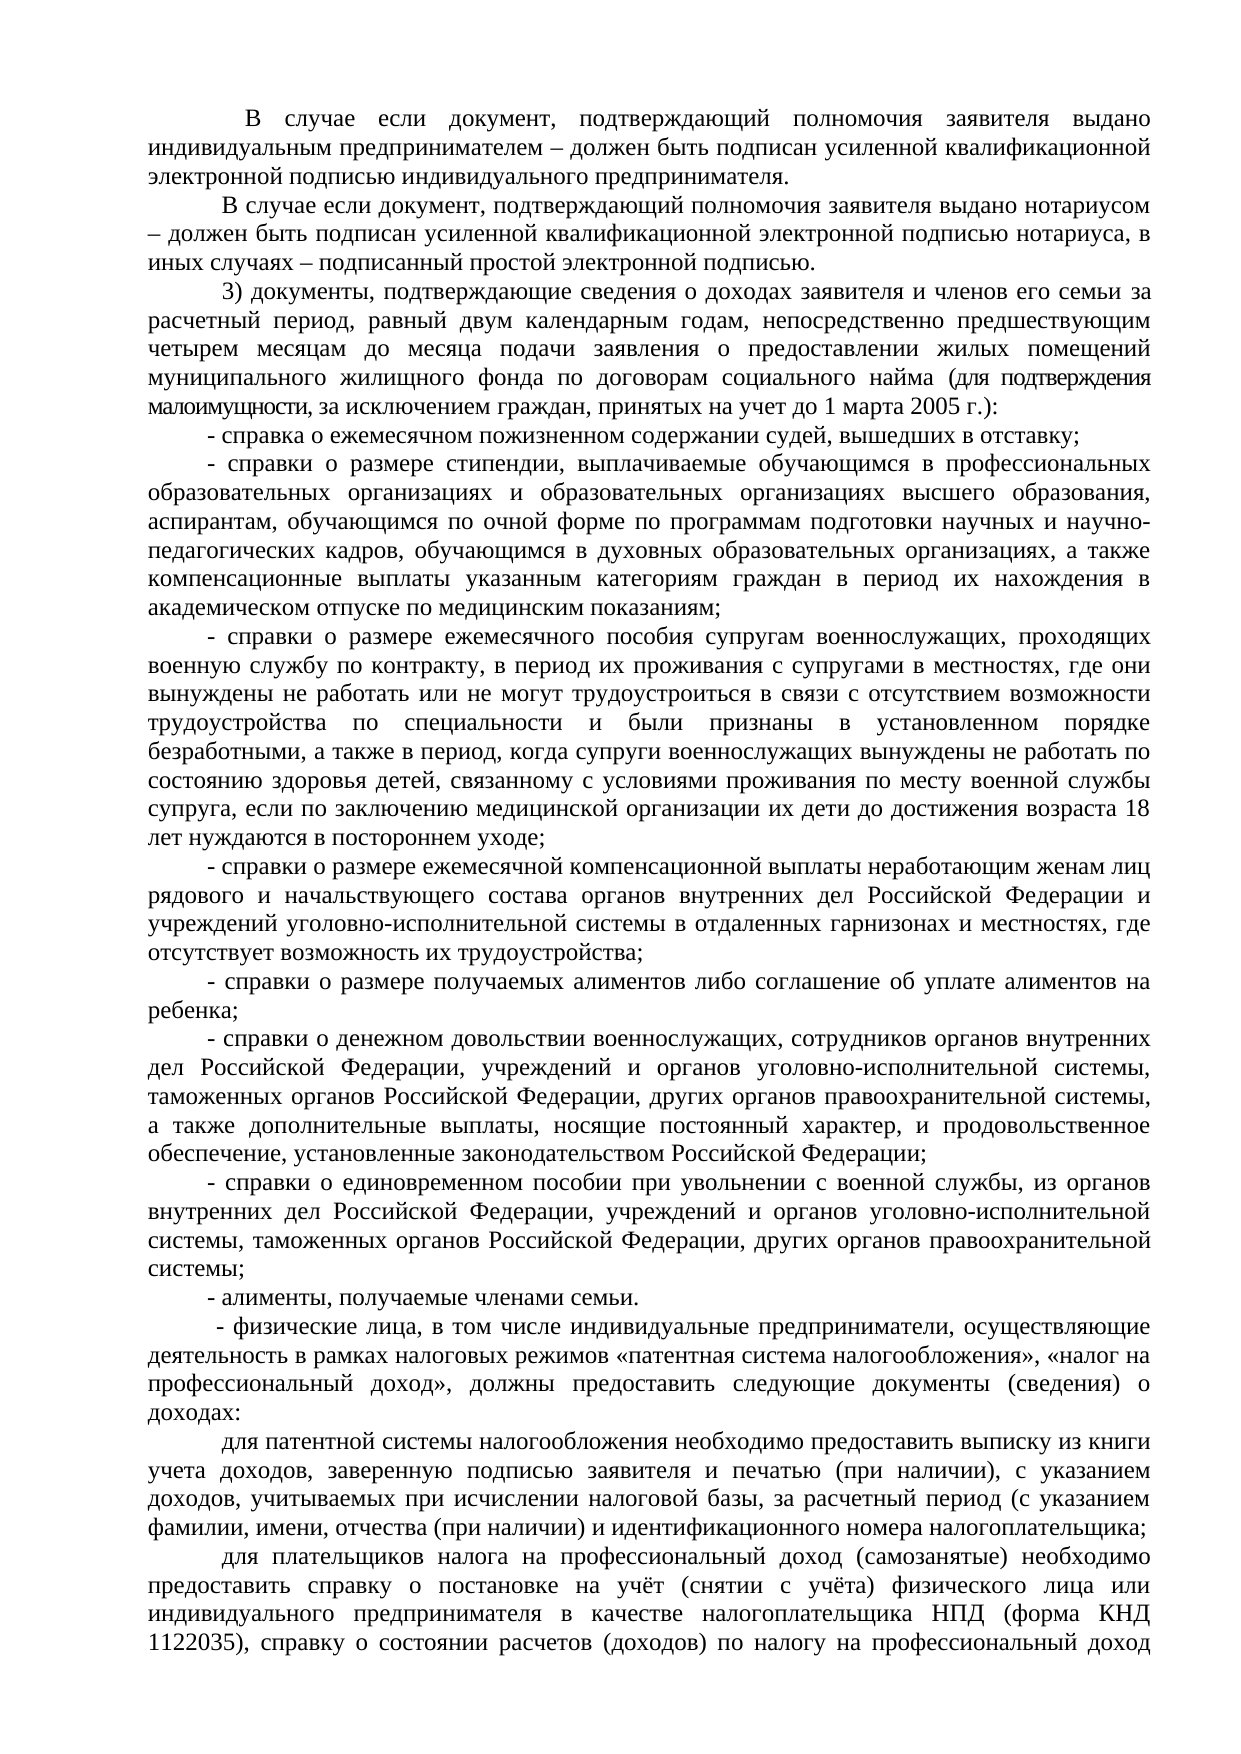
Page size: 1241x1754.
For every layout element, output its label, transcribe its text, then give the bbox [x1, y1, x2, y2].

text - физические лица, в том числе индивидуальные предприниматели, осуществляющие деятельность в рамках налоговых режимов «патентная система налогообложения», «налог на профессиональный доход», должны предоставить следующие документы (сведения) о доходах: [148, 1311, 1152, 1426]
text - справки о размере получаемых алиментов либо соглашение об уплате алиментов на ребенка; [148, 966, 1152, 1023]
text - справки о денежном довольствии военнослужащих, сотрудников органов внутренних дел Российской Федерации, учреждений и органов уголовно-исполнительной системы, таможенных органов Российской Федерации, других органов правоохранительной системы, а также дополнительные выплаты, носящие постоянный характер, и продовольственное обеспечение, установленные законодательством Российской Федерации; [148, 1023, 1152, 1167]
text В случае если документ, подтверждающий полномочия заявителя выдано индивидуальным предпринимателем – должен быть подписан усиленной квалификационной электронной подписью индивидуального предпринимателя. [148, 103, 1152, 190]
text - справки о размере ежемесячной компенсационной выплаты неработающим женам лиц рядового и начальствующего состава органов внутренних дел Российской Федерации и учреждений уголовно-исполнительной системы в отдаленных гарнизонах и местностях, где отсутствует возможность их трудоустройства; [148, 851, 1152, 966]
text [148, 1541, 1152, 1656]
text - справки о размере стипендии, выплачиваемые обучающимся в профессиональных образовательных организациях и образовательных организациях высшего образования, аспирантам, обучающимся по очной форме по программам подготовки научных и научно-педагогических кадров, обучающимся в духовных образовательных организациях, а также компенсационные выплаты указанным категориям граждан в период их нахождения в академическом отпуске по медицинским показаниям; [148, 448, 1152, 621]
text - алименты, получаемые членами семьи. [148, 1282, 1152, 1311]
text - справки о размере ежемесячного пособия супругам военнослужащих, проходящих военную службу по контракту, в период их проживания с супругами в местностях, где они вынуждены не работать или не могут трудоустроиться в связи с отсутствием возможности трудоустройства по специальности и были признаны в установленном порядке безработными, а также в период, когда супруги военнослужащих вынуждены не работать по состоянию здоровья детей, связанному с условиями проживания по месту военной службы супруга, если по заключению медицинской организации их дети до достижения возраста 18 лет нуждаются в постороннем уходе; [148, 621, 1152, 851]
text для патентной системы налогообложения необходимо предоставить выписку из книги учета доходов, заверенную подписью заявителя и печатью (при наличии), с указанием доходов, учитываемых при исчислении налоговой базы, за расчетный период (с указанием фамилии, имени, отчества (при наличии) и идентификационного номера налогоплательщика; [148, 1426, 1152, 1541]
text В случае если документ, подтверждающий полномочия заявителя выдано нотариусом – должен быть подписан усиленной квалификационной электронной подписью нотариуса, в иных случаях – подписанный простой электронной подписью. [148, 190, 1152, 276]
text 3) документы, подтверждающие сведения о доходах заявителя и членов его семьи за расчетный период, равный двум календарным годам, непосредственно предшествующим четырем месяцам до месяца подачи заявления о предоставлении жилых помещений муниципального жилищного фонда по договорам социального найма (для подтверждения малоимущности, за исключением граждан, принятых на учет до 1 марта 2005 г.): [148, 276, 1152, 420]
text - справки о единовременном пособии при увольнении с военной службы, из органов внутренних дел Российской Федерации, учреждений и органов уголовно-исполнительной системы, таможенных органов Российской Федерации, других органов правоохранительной системы; [148, 1167, 1152, 1282]
text - справка о ежемесячном пожизненном содержании судей, вышедших в отставку; [148, 420, 1152, 448]
